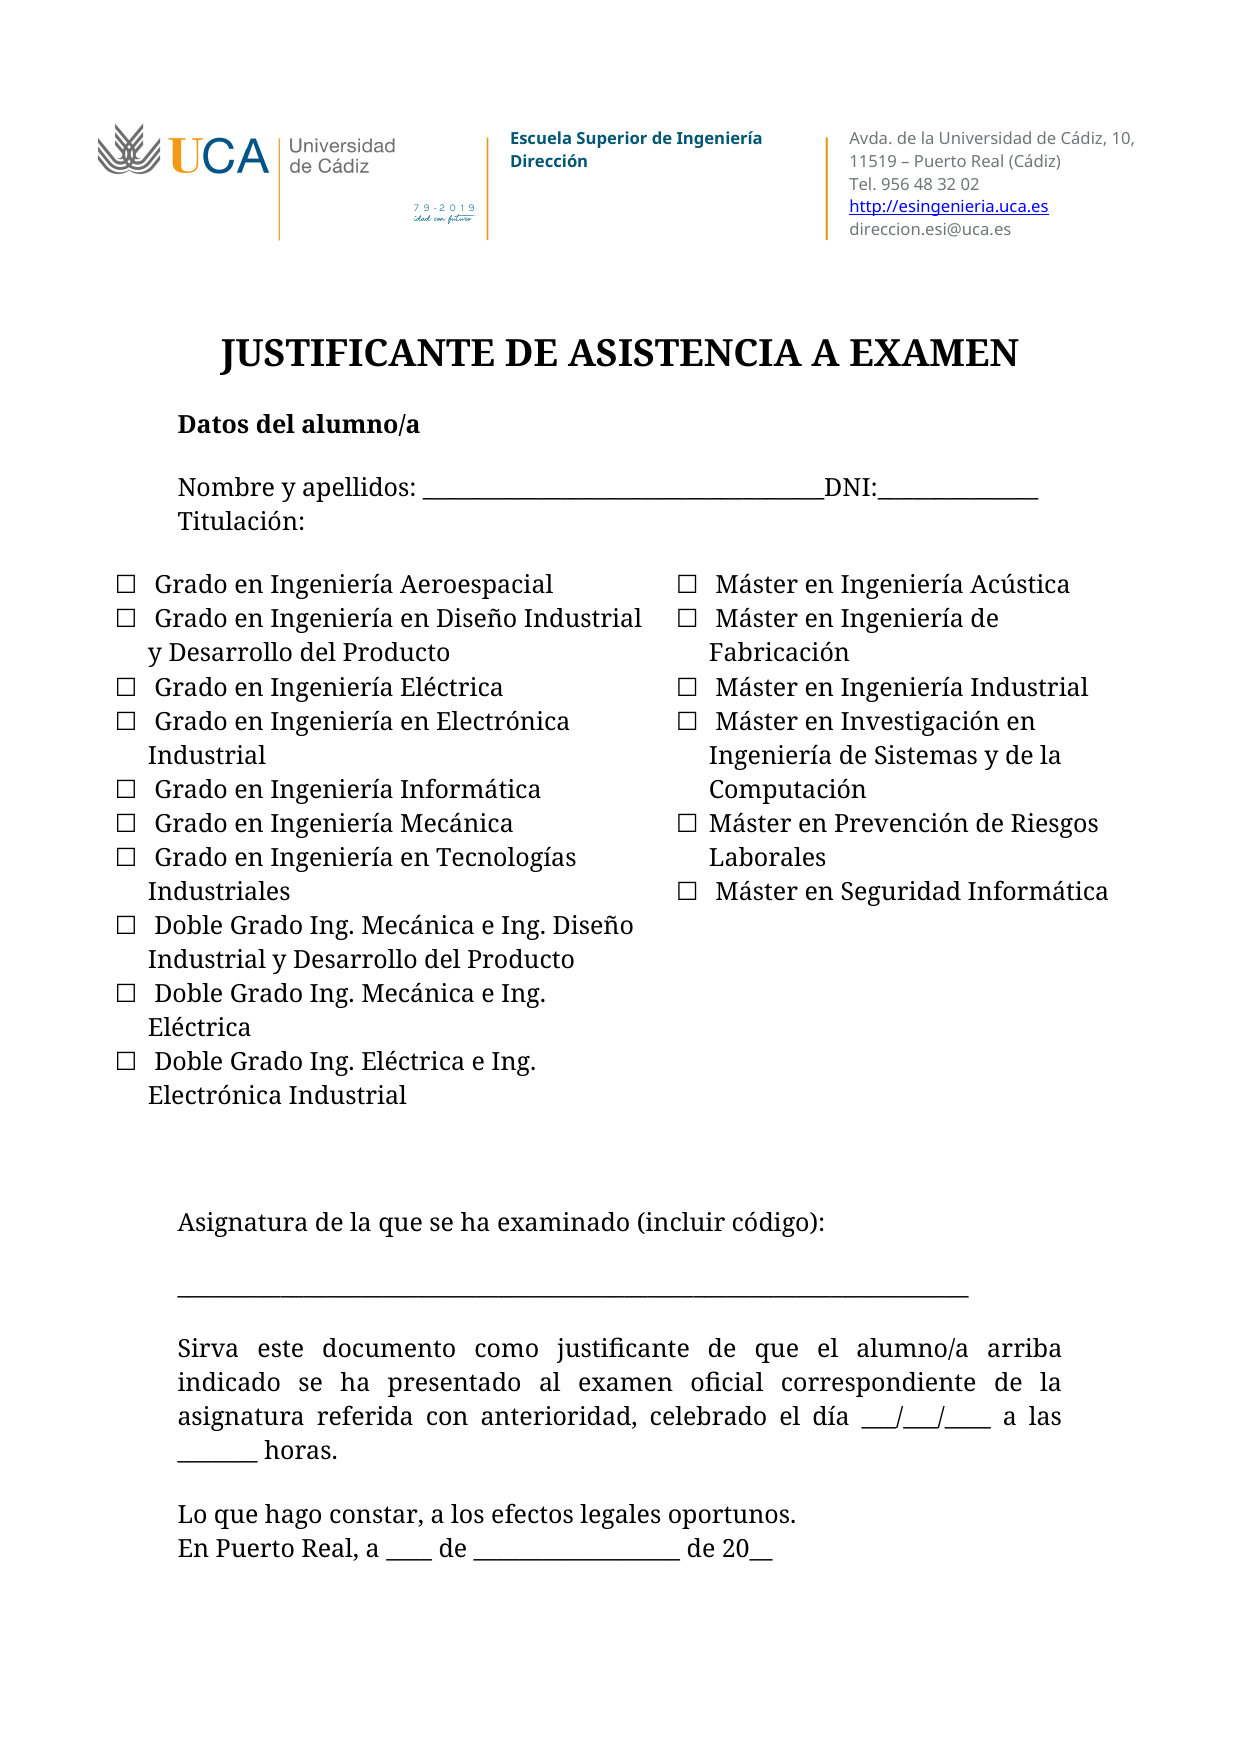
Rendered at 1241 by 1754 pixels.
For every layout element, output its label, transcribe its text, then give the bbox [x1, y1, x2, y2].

text Sirva este documento como justificante de que el alumno/a arriba indicado se ha presentado al examen oficial correspondiente de la asignatura referida con anterioridad, celebrado el día ___/___/____ a las _______ horas. [177, 1331, 1063, 1467]
text _____________________________________________________________________ [177, 1268, 1063, 1302]
table_header Máster en Ingeniería Acústica Máster en Ingeniería de Fabricación Máster en Ingeniería Industrial Máster en Investigación en Ingeniería de Sistemas y de la Computación Máster en Prevención de Riesgos Laborales Máster en Seguridad Informática [665, 567, 1137, 1112]
text JUSTIFICANTE DE ASISTENCIA A EXAMEN [177, 326, 1063, 377]
text Lo que hago constar, a los efectos legales oportunos. En Puerto Real, a ____ de __________________ de 20__ [177, 1496, 1063, 1564]
picture [77, 104, 478, 259]
text Asignatura de la que se ha examinado (incluir código): [177, 1204, 1063, 1238]
text Nombre y apellidos: ___________________________________DNI:______________ Titulación: [177, 470, 1063, 538]
picture [824, 104, 831, 259]
text Datos del alumno/a [177, 406, 1063, 441]
picture [485, 104, 491, 259]
table_header Grado en Ingeniería Aeroespacial Grado en Ingeniería en Diseño Industrial y Desarrollo del Producto Grado en Ingeniería Eléctrica Grado en Ingeniería en Electrónica Industrial Grado en Ingeniería Informática Grado en Ingeniería Mecánica Grado en Ingeniería en Tecnologías Industriales Doble Grado Ing. Mecánica e Ing. Diseño Industrial y Desarrollo del Producto Doble Grado Ing. Mecánica e Ing. Eléctrica Doble Grado Ing. Eléctrica e Ing. Electrónica Industrial [103, 567, 664, 1112]
